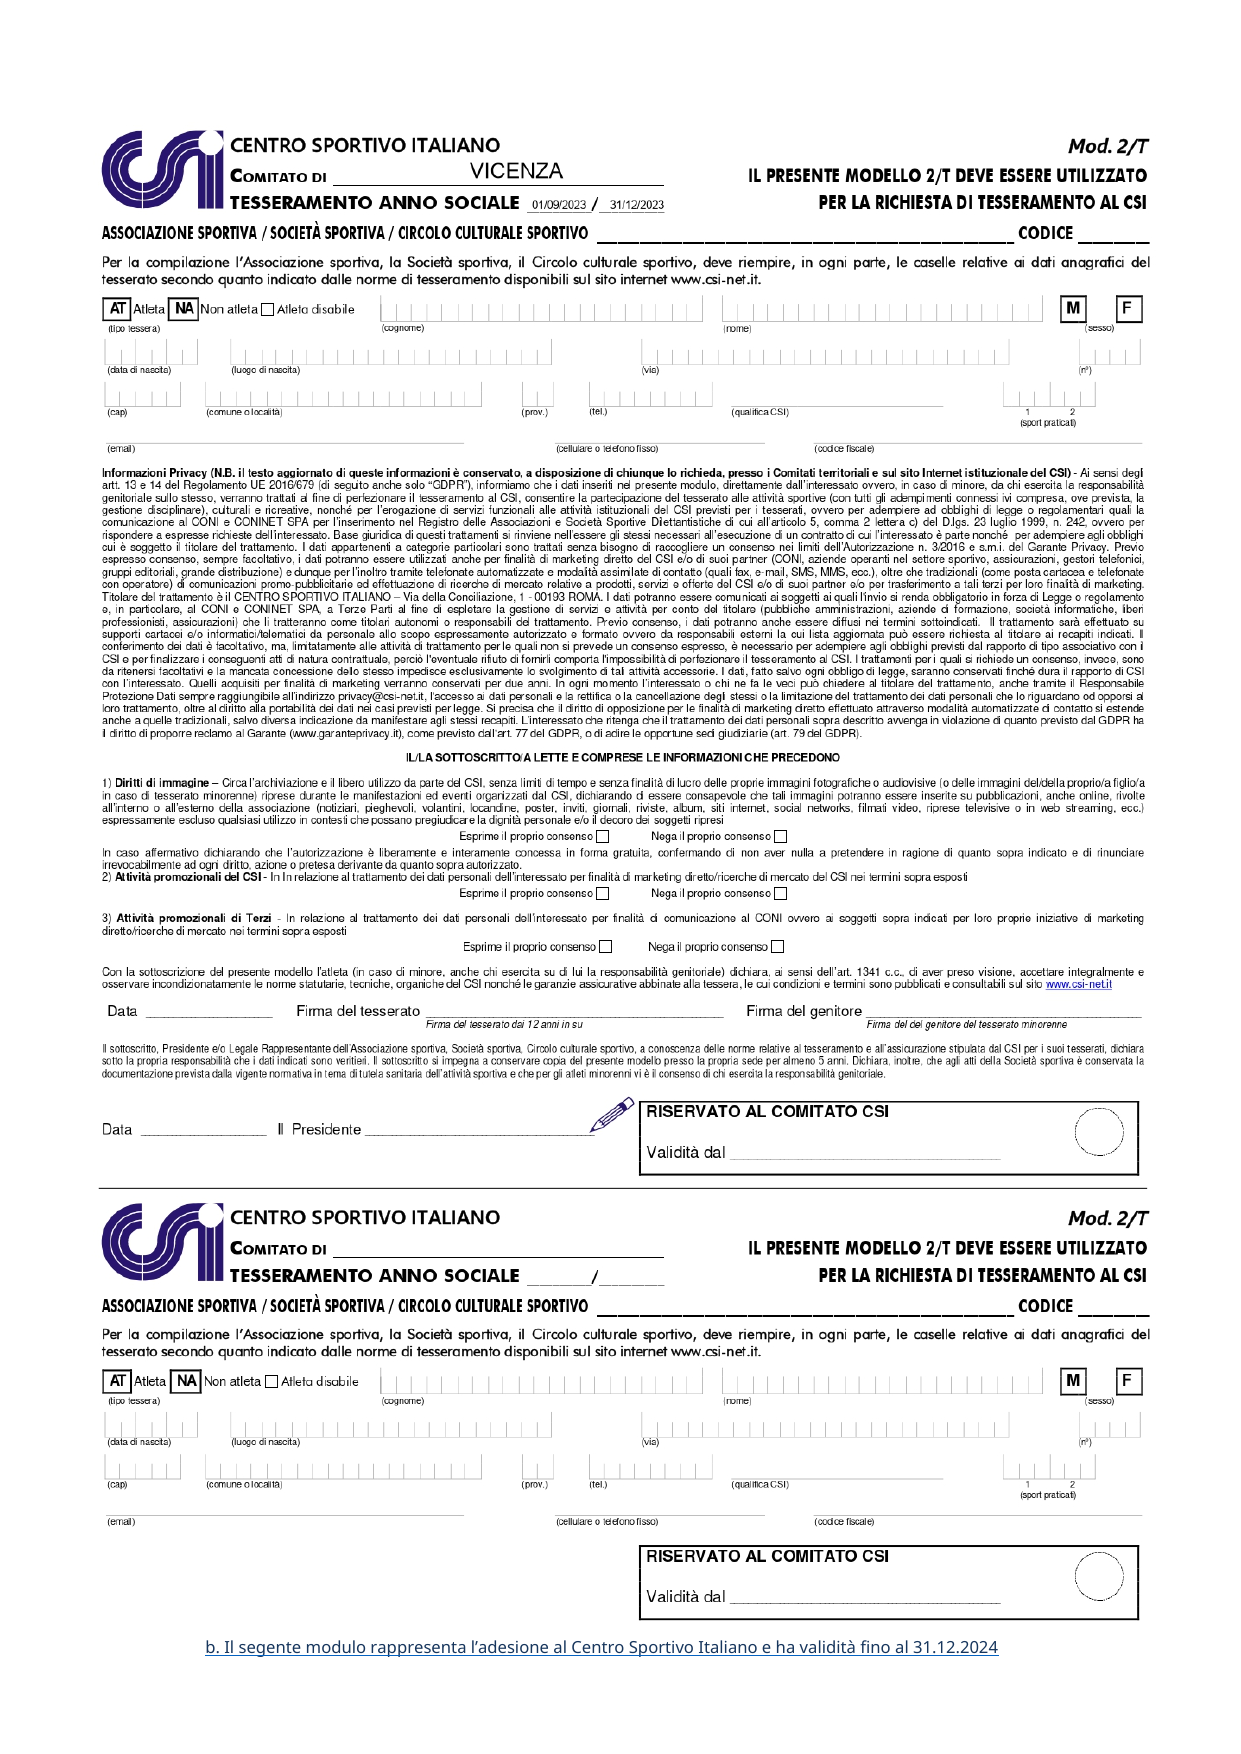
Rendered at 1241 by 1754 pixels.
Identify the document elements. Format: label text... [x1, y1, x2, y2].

text b. Il segente modulo rappresenta l’adesione al Centro Sportivo Italiano e ha validità fino al 31.12.2024 [92, 1636, 1112, 1659]
picture [91, 118, 1162, 1633]
